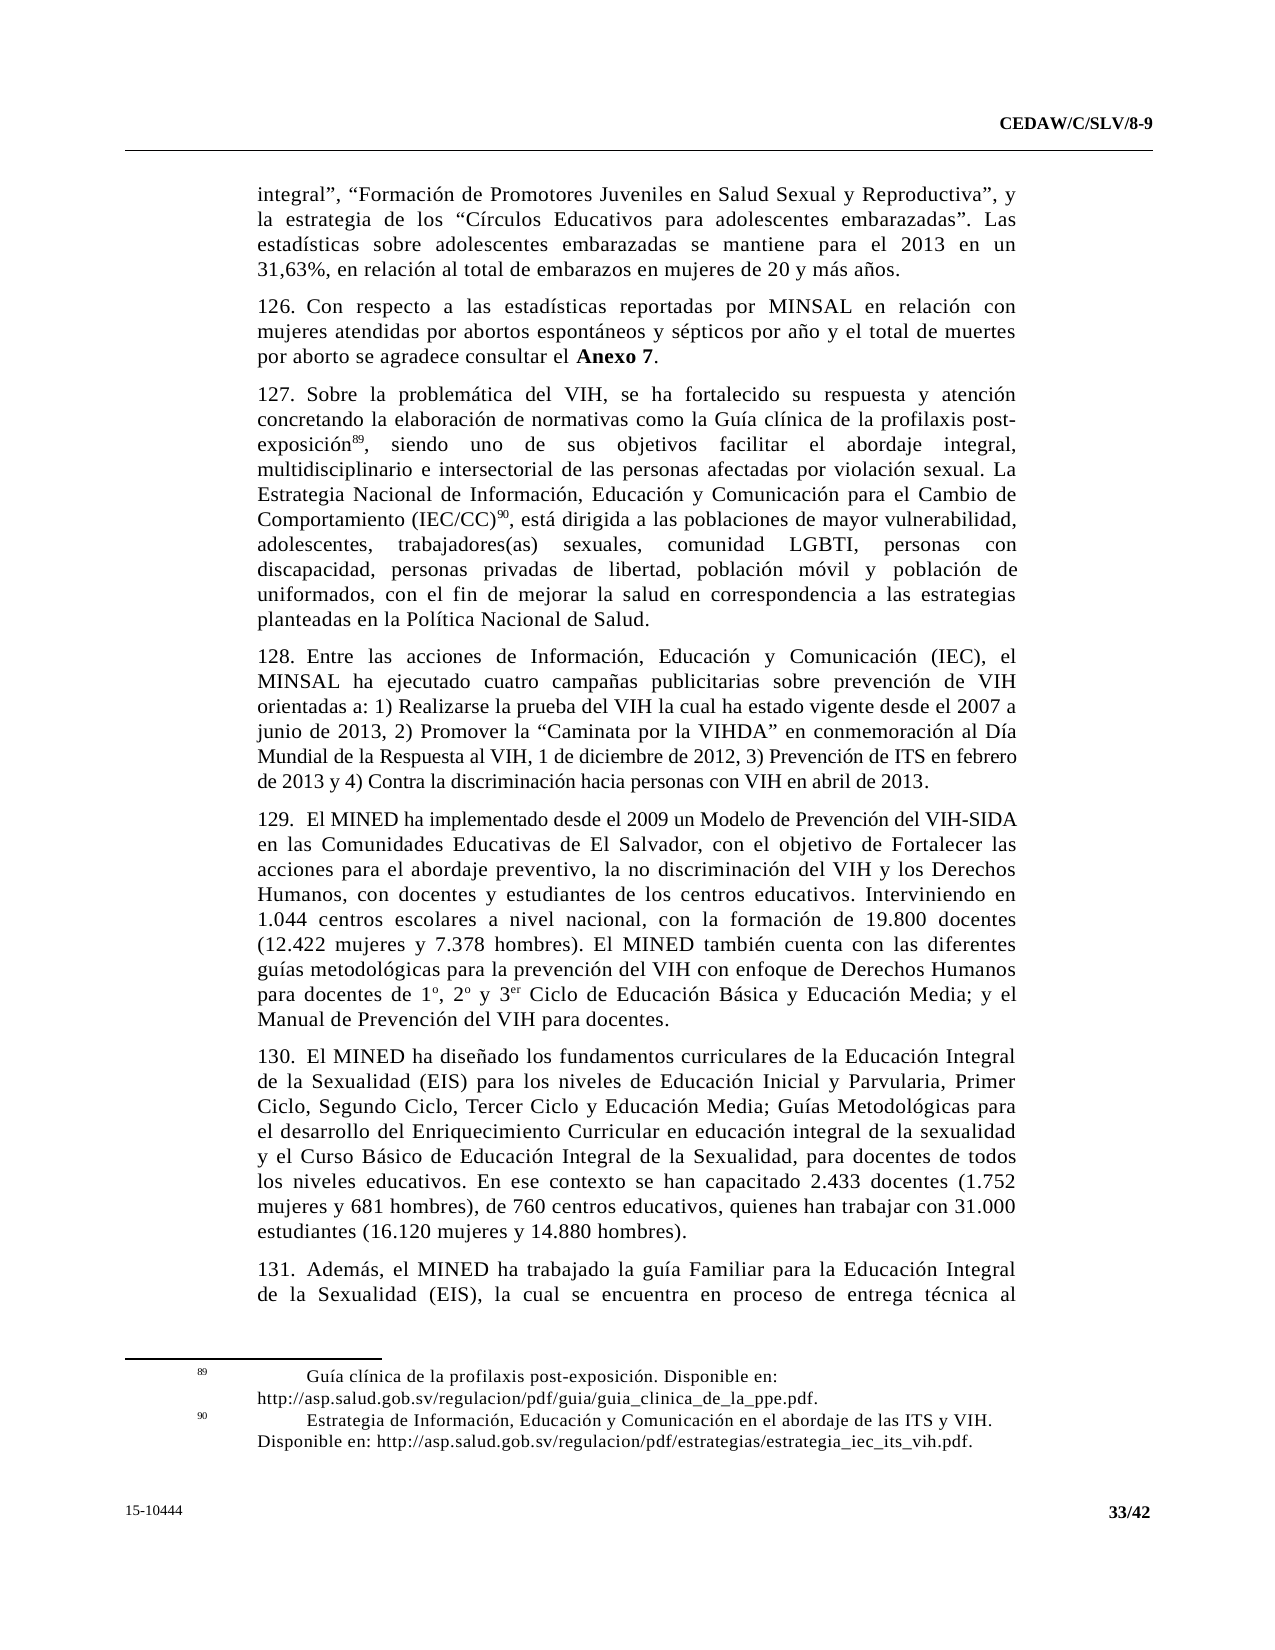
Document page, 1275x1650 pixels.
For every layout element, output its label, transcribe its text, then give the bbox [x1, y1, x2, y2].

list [257, 181, 1018, 281]
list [257, 1256, 1018, 1306]
list El MINED ha implementado desde el 2009 un Modelo de Prevención del VIH-SIDA en las Comunidades Educativas de El Salvador, con el objetivo de Fortalecer las acciones para el abordaje preventivo, la no discriminación del VIH y los Derechos Humanos, con docentes y estudiantes de los centros educativos. Interviniendo en 1.044 centros escolares a nivel nacional, con la formación de 19.800 docentes (12.422 mujeres y 7.378 hombres). El MINED también cuenta con las diferentes guías metodológicas para la prevención del VIH con enfoque de Derechos Humanos para docentes de 1o, 2o y 3er Ciclo de Educación Básica y Educación Media; y el Manual de Prevención del VIH para docentes. [257, 806, 1018, 1031]
list Sobre la problemática del VIH, se ha fortalecido su respuesta y atención concretando la elaboración de normativas como la Guía clínica de la profilaxis post-exposición, siendo uno de sus objetivos facilitar el abordaje integral, multidisciplinario e intersectorial de las personas afectadas por violación sexual. La Estrategia Nacional de Información, Educación y Comunicación para el Cambio de Comportamiento (IEC/CC), está dirigida a las poblaciones de mayor vulnerabilidad, adolescentes, trabajadores(as) sexuales, comunidad LGBTI, personas con discapacidad, personas privadas de libertad, población móvil y población de uniformados, con el fin de mejorar la salud en correspondencia a las estrategias planteadas en la Política Nacional de Salud. [257, 381, 1018, 631]
list Con respecto a las estadísticas reportadas por MINSAL en relación con mujeres atendidas por abortos espontáneos y sépticos por año y el total de muertes por aborto se agradece consultar el Anexo 7. [257, 294, 1018, 369]
list Entre las acciones de Información, Educación y Comunicación (IEC), el MINSAL ha ejecutado cuatro campañas publicitarias sobre prevención de VIH orientadas a: 1) Realizarse la prueba del VIH la cual ha estado vigente desde el 2007 a junio de 2013, 2) Promover la “Caminata por la VIHDA” en conmemoración al Día Mundial de la Respuesta al VIH, 1 de diciembre de 2012, 3) Prevención de ITS en febrero de 2013 y 4) Contra la discriminación hacia personas con VIH en abril de 2013. [257, 644, 1018, 794]
list El MINED ha diseñado los fundamentos curriculares de la Educación Integral de la Sexualidad (EIS) para los niveles de Educación Inicial y Parvularia, Primer Ciclo, Segundo Ciclo, Tercer Ciclo y Educación Media; Guías Metodológicas para el desarrollo del Enriquecimiento Curricular en educación integral de la sexualidad y el Curso Básico de Educación Integral de la Sexualidad, para docentes de todos los niveles educativos. En ese contexto se han capacitado 2.433 docentes (1.752 mujeres y 681 hombres), de 760 centros educativos, quienes han trabajar con 31.000 estudiantes (16.120 mujeres y 14.880 hombres). [257, 1044, 1018, 1244]
